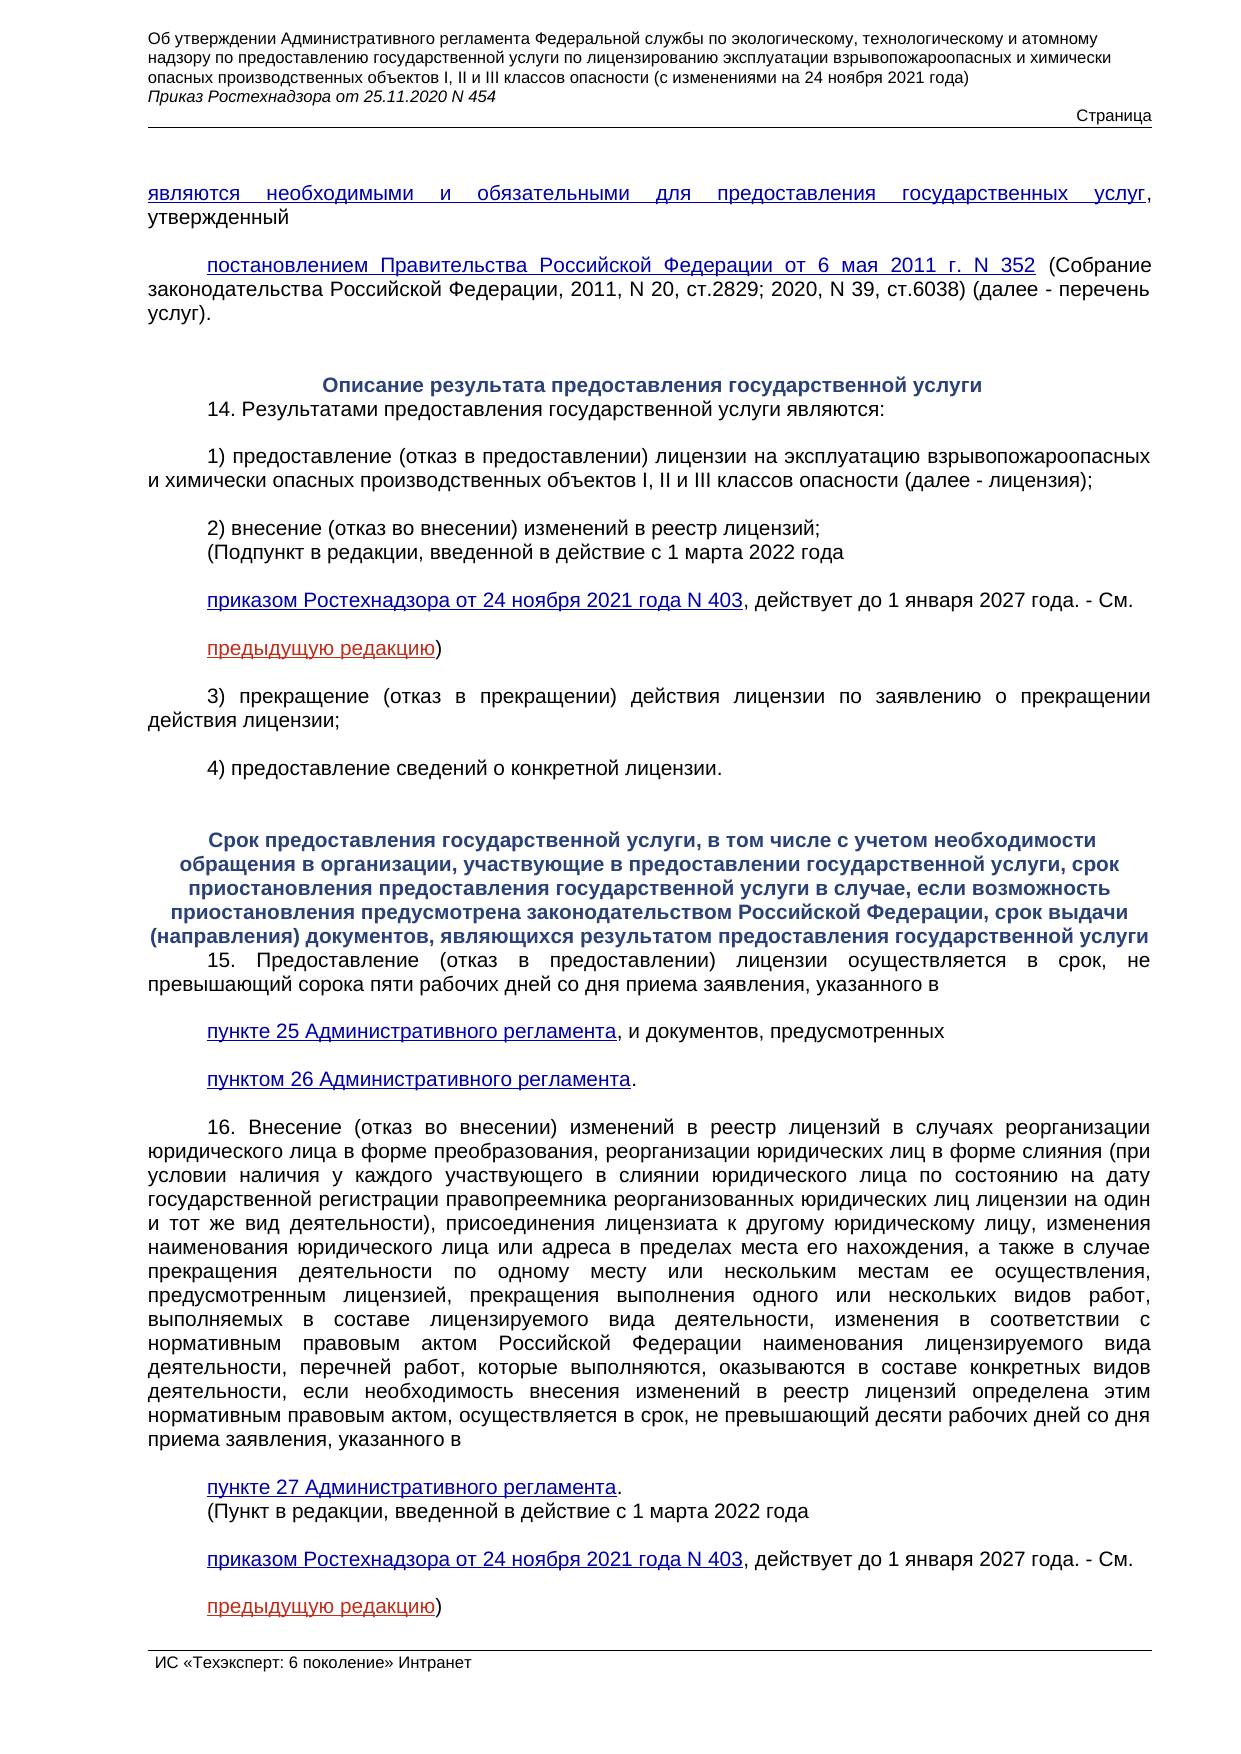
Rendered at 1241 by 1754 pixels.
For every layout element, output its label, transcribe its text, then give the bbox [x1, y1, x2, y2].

text 15. Предоставление (отказ в предоставлении) лицензии осуществляется в срок, не превышающий сорока пяти рабочих дней со дня приема заявления, указанного в [148, 947, 1152, 995]
text пункте 27 Административного регламента. [148, 1474, 1152, 1498]
text постановлением Правительства Российской Федерации от 6 мая 2011 г. N 352 (Собрание законодательства Российской Федерации, 2011, N 20, ст.2829; 2020, N 39, ст.6038) (далее - перечень услуг). [148, 253, 1152, 324]
text 1) предоставление (отказ в предоставлении) лицензии на эксплуатацию взрывопожароопасных и химически опасных производственных объектов I, II и III классов опасности (далее - лицензия); [148, 444, 1152, 492]
text 2) внесение (отказ во внесении) изменений в реестр лицензий; [148, 516, 1152, 540]
text предыдущую редакцию) [148, 1594, 1152, 1618]
text пункте 25 Административного регламента, и документов, предусмотренных [148, 1019, 1152, 1043]
text приказом Ростехнадзора от 24 ноября 2021 года N 403, действует до 1 января 2027 года. - См. [148, 588, 1152, 612]
text (Пункт в редакции, введенной в действие с 1 марта 2022 года [148, 1498, 1152, 1522]
text предыдущую редакцию) [148, 636, 1152, 660]
text пунктом 26 Административного регламента. [148, 1067, 1152, 1091]
text приказом Ростехнадзора от 24 ноября 2021 года N 403, действует до 1 января 2027 года. - См. [148, 1546, 1152, 1570]
text (Подпункт в редакции, введенной в действие с 1 марта 2022 года [148, 540, 1152, 564]
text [148, 181, 1152, 229]
text 3) прекращение (отказ в прекращении) действия лицензии по заявлению о прекращении действия лицензии; [148, 684, 1152, 732]
text 14. Результатами предоставления государственной услуги являются: [148, 396, 1152, 420]
text Описание результата предоставления государственной услуги [148, 372, 1152, 396]
text Срок предоставления государственной услуги, в том числе с учетом необходимости обращения в организации, участвующие в предоставлении государственной услуги, срок приостановления предоставления государственной услуги в случае, если возможность приостановления предусмотрена законодательством Российской Федерации, срок выдачи (направления) документов, являющихся результатом предоставления государственной услуги [148, 828, 1152, 947]
text 16. Внесение (отказ во внесении) изменений в реестр лицензий в случаях реорганизации юридического лица в форме преобразования, реорганизации юридических лиц в форме слияния (при условии наличия у каждого участвующего в слиянии юридического лица по состоянию на дату государственной регистрации правопреемника реорганизованных юридических лиц лицензии на один и тот же вид деятельности), присоединения лицензиата к другому юридическому лицу, изменения наименования юридического лица или адреса в пределах места его нахождения, а также в случае прекращения деятельности по одному месту или нескольким местам ее осуществления, предусмотренным лицензией, прекращения выполнения одного или нескольких видов работ, выполняемых в составе лицензируемого вида деятельности, изменения в соответствии с нормативным правовым актом Российской Федерации наименования лицензируемого вида деятельности, перечней работ, которые выполняются, оказываются в составе конкретных видов деятельности, если необходимость внесения изменений в реестр лицензий определена этим нормативным правовым актом, осуществляется в срок, не превышающий десяти рабочих дней со дня приема заявления, указанного в [148, 1115, 1152, 1451]
text 4) предоставление сведений о конкретной лицензии. [148, 756, 1152, 780]
